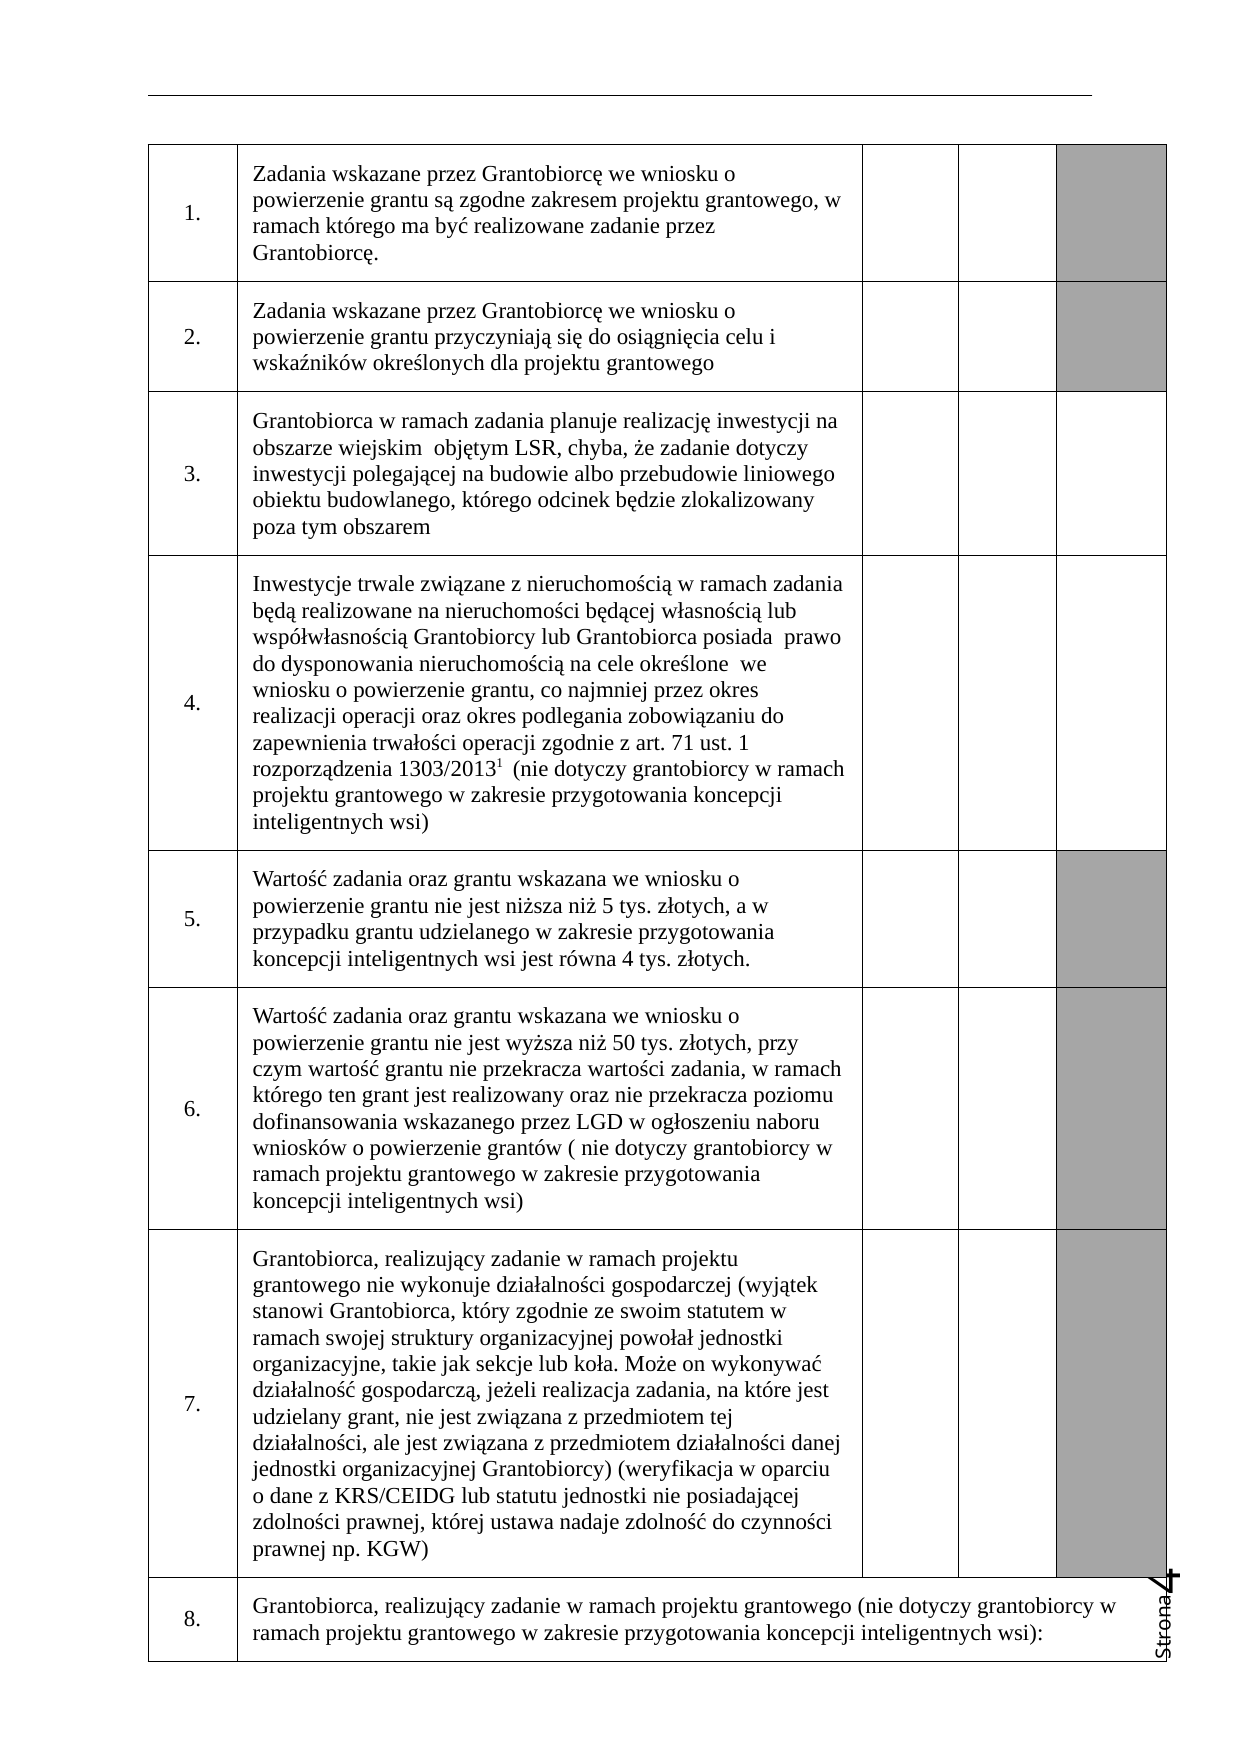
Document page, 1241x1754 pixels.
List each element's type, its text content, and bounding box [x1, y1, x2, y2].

table_cell 2. [149, 282, 237, 391]
table_cell [863, 988, 958, 1229]
table_cell 5. [149, 851, 237, 987]
table_cell 1. [149, 145, 237, 281]
table_cell [863, 851, 958, 987]
table_cell [959, 988, 1056, 1229]
table_cell [863, 392, 958, 555]
table_cell Wartość zadania oraz grantu wskazana we wniosku o powierzenie grantu nie jest wyższa niż 50 tys. złotych, przy czym wartość grantu nie przekracza wartości zadania, w ramach którego ten grant jest realizowany oraz nie przekracza poziomu dofinansowania wskazanego przez LGD w ogłoszeniu naboru wniosków o powierzenie grantów ( nie dotyczy grantobiorcy w ramach projektu grantowego w zakresie przygotowania koncepcji inteligentnych wsi) [238, 988, 862, 1229]
table_cell [959, 851, 1056, 987]
table_cell Zadania wskazane przez Grantobiorcę we wniosku o powierzenie grantu przyczyniają się do osiągnięcia celu i wskaźników określonych dla projektu grantowego [238, 282, 862, 391]
table_cell Zadania wskazane przez Grantobiorcę we wniosku o powierzenie grantu są zgodne zakresem projektu grantowego, w ramach którego ma być realizowane zadanie przez Grantobiorcę. [238, 145, 862, 281]
table_cell [863, 282, 958, 391]
table_cell [863, 1230, 958, 1577]
table_cell [959, 1230, 1056, 1577]
table_cell [1057, 556, 1166, 850]
table_cell [863, 556, 958, 850]
table_cell 8. [149, 1578, 237, 1661]
table_cell 6. [149, 988, 237, 1229]
table_cell Grantobiorca, realizujący zadanie w ramach projektu grantowego nie wykonuje działalności gospodarczej (wyjątek stanowi Grantobiorca, który zgodnie ze swoim statutem w ramach swojej struktury organizacyjnej powołał jednostki organizacyjne, takie jak sekcje lub koła. Może on wykonywać działalność gospodarczą, jeżeli realizacja zadania, na które jest udzielany grant, nie jest związana z przedmiotem tej działalności, ale jest związana z przedmiotem działalności danej jednostki organizacyjnej Grantobiorcy) (weryfikacja w oparciu o dane z KRS/CEIDG lub statutu jednostki nie posiadającej zdolności prawnej, której ustawa nadaje zdolność do czynności prawnej np. KGW) [238, 1230, 862, 1577]
table_cell [959, 556, 1056, 850]
table_cell [863, 145, 958, 281]
table_cell 4. [149, 556, 237, 850]
table_cell Grantobiorca, realizujący zadanie w ramach projektu grantowego (nie dotyczy grantobiorcy w ramach projektu grantowego w zakresie przygotowania koncepcji inteligentnych wsi): [238, 1578, 1166, 1661]
table_cell [1057, 392, 1166, 555]
table_cell [959, 282, 1056, 391]
table_cell [959, 392, 1056, 555]
table_cell Grantobiorca w ramach zadania planuje realizację inwestycji na obszarze wiejskim objętym LSR, chyba, że zadanie dotyczy inwestycji polegającej na budowie albo przebudowie liniowego obiektu budowlanego, którego odcinek będzie zlokalizowany poza tym obszarem [238, 392, 862, 555]
table_cell [1057, 282, 1166, 391]
table_cell Inwestycje trwale związane z nieruchomością w ramach zadania będą realizowane na nieruchomości będącej własnością lub współwłasnością Grantobiorcy lub Grantobiorca posiada prawo do dysponowania nieruchomością na cele określone we wniosku o powierzenie grantu, co najmniej przez okres realizacji operacji oraz okres podlegania zobowiązaniu do zapewnienia trwałości operacji zgodnie z art. 71 ust. 1 rozporządzenia 1303/20131 (nie dotyczy grantobiorcy w ramach projektu grantowego w zakresie przygotowania koncepcji inteligentnych wsi) [238, 556, 862, 850]
table_cell [959, 145, 1056, 281]
table_cell [1057, 1230, 1166, 1577]
table_cell 3. [149, 392, 237, 555]
table_cell [1057, 988, 1166, 1229]
table_cell 7. [149, 1230, 237, 1577]
table_cell [1057, 851, 1166, 987]
table_cell Wartość zadania oraz grantu wskazana we wniosku o powierzenie grantu nie jest niższa niż 5 tys. złotych, a w przypadku grantu udzielanego w zakresie przygotowania koncepcji inteligentnych wsi jest równa 4 tys. złotych. [238, 851, 862, 987]
table_cell [1057, 145, 1166, 281]
